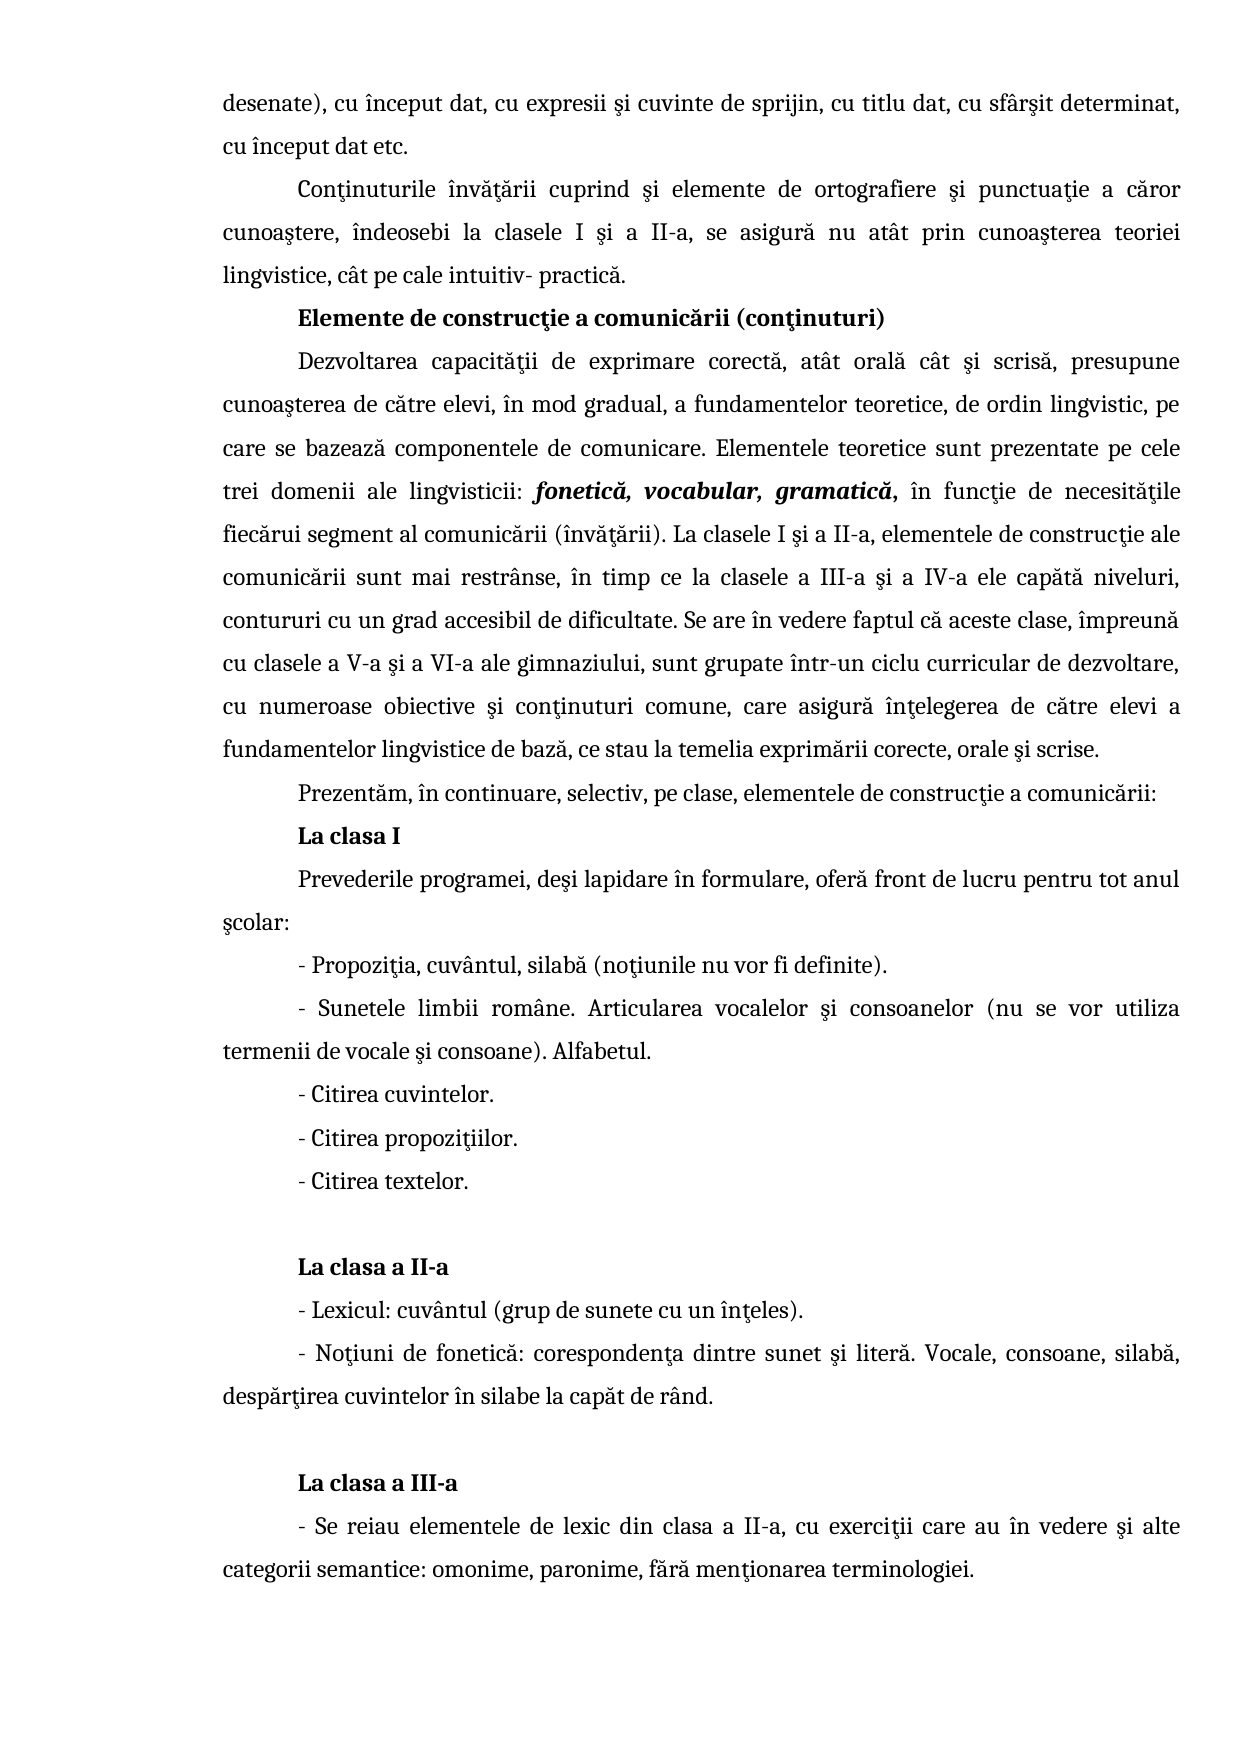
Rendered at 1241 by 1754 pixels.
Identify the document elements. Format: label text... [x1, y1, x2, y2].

text - Citirea cuvintelor. [223, 1080, 1181, 1109]
text La clasa a II-a [223, 1253, 1181, 1282]
text Dezvoltarea capacităţii de exprimare corectă, atât orală cât şi scrisă, presupune cunoaşterea de către elevi, în mod gradual, a fundamentelor teoretice, de ordin lingvistic, pe care se bazează componentele de comunicare. Elementele teoretice sunt prezentate pe cele trei domenii ale lingvisticii: fonetică, vocabular, gramatică, în funcţie de necesităţile fiecărui segment al comunicării (învăţării). La clasele I şi a II-a, elementele de construcţie ale comunicării sunt mai restrânse, în timp ce la clasele a III-a şi a IV-a ele capătă niveluri, contururi cu un grad accesibil de dificultate. Se are în vedere faptul că aceste clase, împreună cu clasele a V-a şi a VI-a ale gimnaziului, sunt grupate într-un ciclu curricular de dezvoltare, cu numeroase obiective şi conţinuturi comune, care asigură înţelegerea de către elevi a fundamentelor lingvistice de bază, ce stau la temelia exprimării corecte, orale şi scrise. [223, 347, 1181, 764]
text Prevederile programei, deşi lapidare în formulare, oferă front de lucru pentru tot anul şcolar: [223, 865, 1181, 937]
text Prezentăm, în continuare, selectiv, pe clase, elementele de construcţie a comunicării: [223, 778, 1181, 807]
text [223, 88, 1181, 160]
text - Citirea textelor. [223, 1167, 1181, 1195]
text - Propoziţia, cuvântul, silabă (noţiunile nu vor fi definite). [223, 951, 1181, 980]
text - Sunetele limbii române. Articularea vocalelor şi consoanelor (nu se vor utiliza termenii de vocale şi consoane). Alfabetul. [223, 994, 1181, 1066]
text - Noţiuni de fonetică: corespondenţa dintre sunet şi literă. Vocale, consoane, silabă, despărţirea cuvintelor în silabe la capăt de rând. [223, 1339, 1181, 1411]
text Conţinuturile învăţării cuprind şi elemente de ortografiere şi punctuaţie a căror cunoaştere, îndeosebi la clasele I şi a II-a, se asigură nu atât prin cunoaşterea teoriei lingvistice, cât pe cale intuitiv- practică. [223, 175, 1181, 290]
text - Lexicul: cuvântul (grup de sunete cu un înţeles). [223, 1296, 1181, 1325]
text Elemente de construcţie a comunicării (conţinuturi) [223, 304, 1181, 333]
text - Se reiau elementele de lexic din clasa a II-a, cu exerciţii care au în vedere şi alte categorii semantice: omonime, paronime, fără menţionarea terminologiei. [223, 1512, 1181, 1583]
text La clasa I [223, 822, 1181, 850]
text - Citirea propoziţiilor. [223, 1123, 1181, 1152]
text La clasa a III-a [223, 1468, 1181, 1497]
